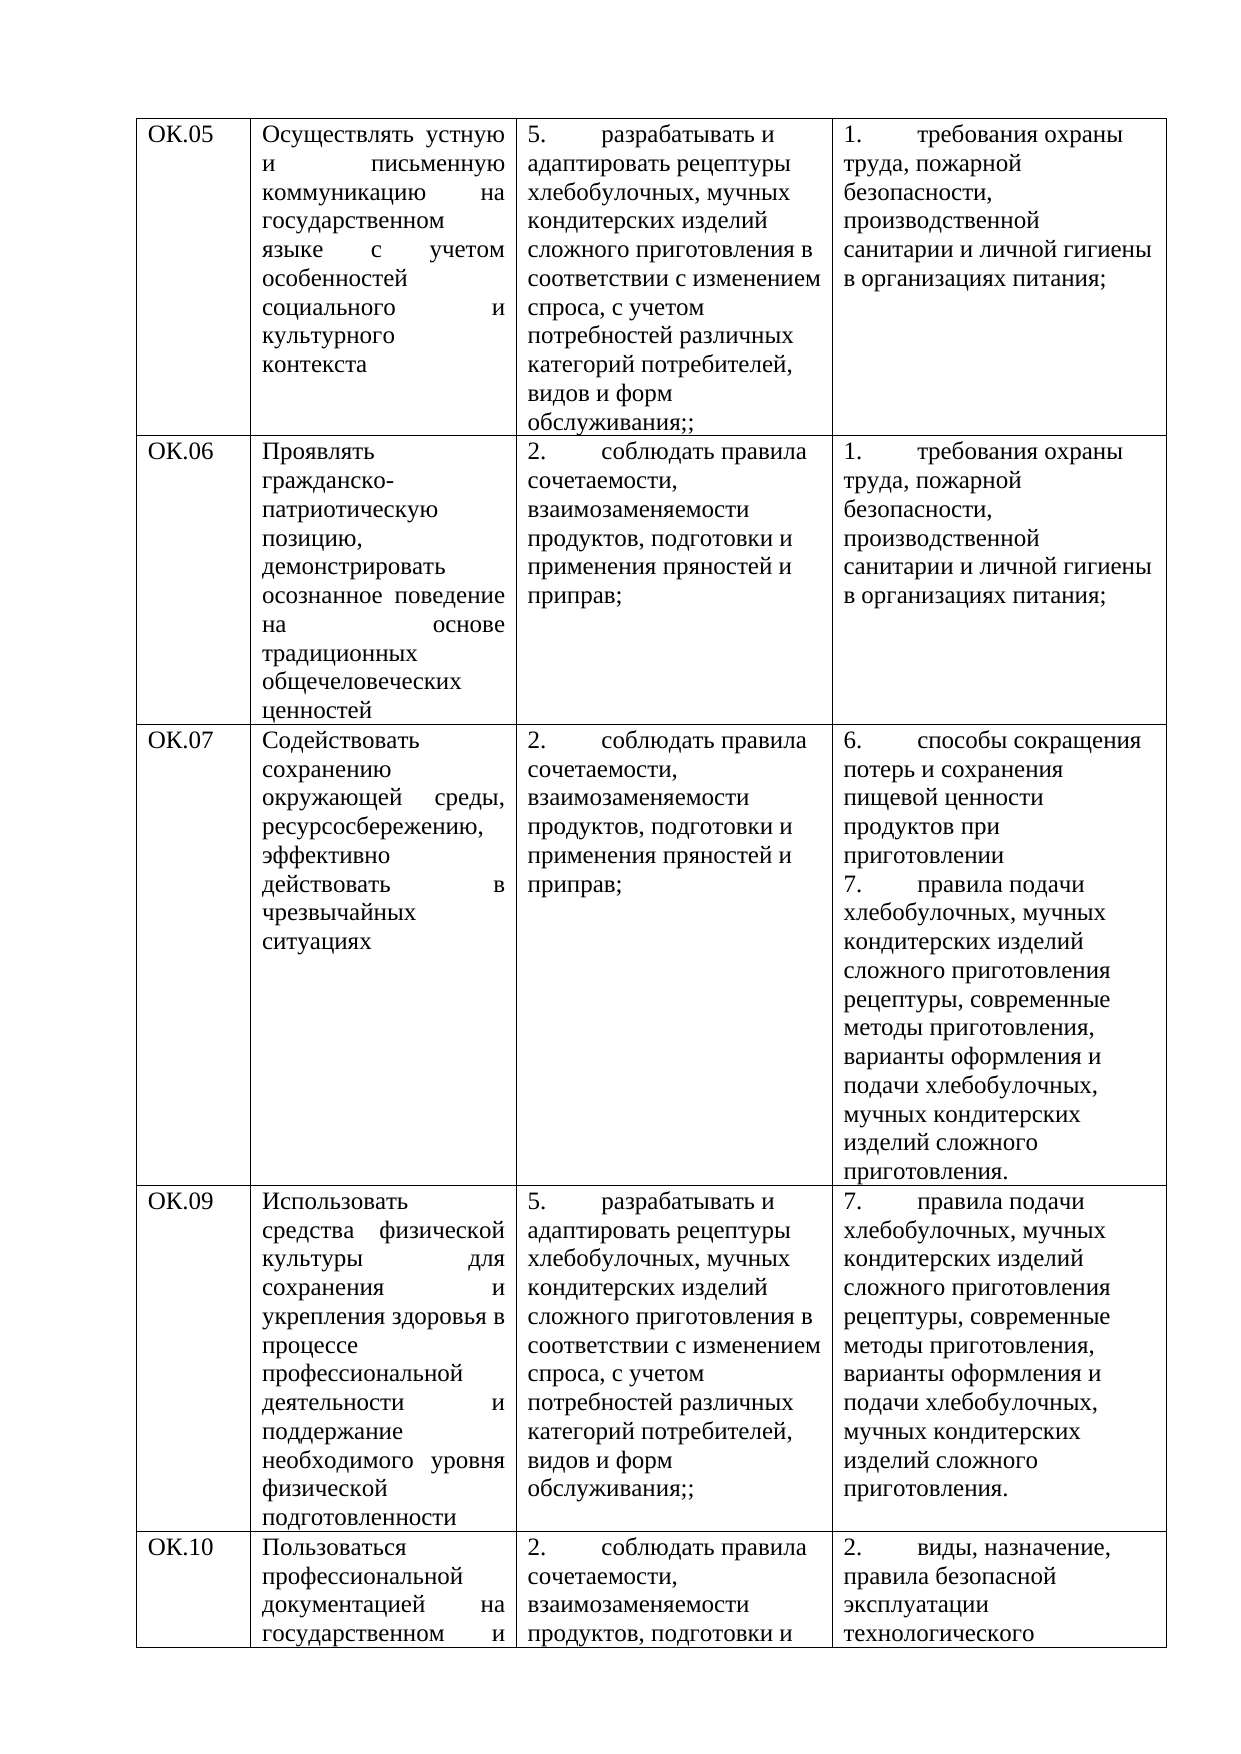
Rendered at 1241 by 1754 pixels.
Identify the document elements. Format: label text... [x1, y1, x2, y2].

table_cell 7. правила подачи хлебобулочных, мучных кондитерских изделий сложного приготовления рецептуры, современные методы приготовления, варианты оформления и подачи хлебобулочных, мучных кондитерских изделий сложного приготовления. [833, 1186, 1166, 1531]
table_cell 2. соблюдать правила сочетаемости, взаимозаменяемости продуктов, подготовки и применения пряностей и приправ; [517, 436, 832, 724]
table_cell 1. требования охраны труда, пожарной безопасности, производственной санитарии и личной гигиены в организациях питания; [833, 436, 1166, 724]
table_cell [517, 1532, 832, 1647]
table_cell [251, 1532, 516, 1647]
table_cell ОК.09 [137, 1186, 250, 1531]
table_cell 6. способы сокращения потерь и сохранения пищевой ценности продуктов при приготовлении 7. правила подачи хлебобулочных, мучных кондитерских изделий сложного приготовления рецептуры, современные методы приготовления, варианты оформления и подачи хлебобулочных, мучных кондитерских изделий сложного приготовления. [833, 725, 1166, 1185]
table_cell 2. соблюдать правила сочетаемости, взаимозаменяемости продуктов, подготовки и применения пряностей и приправ; [517, 725, 832, 1185]
table_cell Проявлять гражданско-патриотическую позицию, демонстрировать осознанное поведение на основе традиционных общечеловеческих ценностей [251, 436, 516, 724]
table_cell ОК.07 [137, 725, 250, 1185]
table_cell Использовать средства физической культуры для сохранения и укрепления здоровья в процессе профессиональной деятельности и поддержание необходимого уровня физической подготовленности [251, 1186, 516, 1531]
table_cell ОК.06 [137, 436, 250, 724]
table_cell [833, 1532, 1166, 1647]
table_cell 1. требования охраны труда, пожарной безопасности, производственной санитарии и личной гигиены в организациях питания; [833, 119, 1166, 435]
table_cell Содействовать сохранению окружающей среды, ресурсосбережению, эффективно действовать в чрезвычайных ситуациях [251, 725, 516, 1185]
table_cell ОК.05 [137, 119, 250, 435]
table_cell ОК.10 [137, 1532, 250, 1647]
table_cell Осуществлять устную и письменную коммуникацию на государственном языке с учетом особенностей социального и культурного контекста [251, 119, 516, 435]
